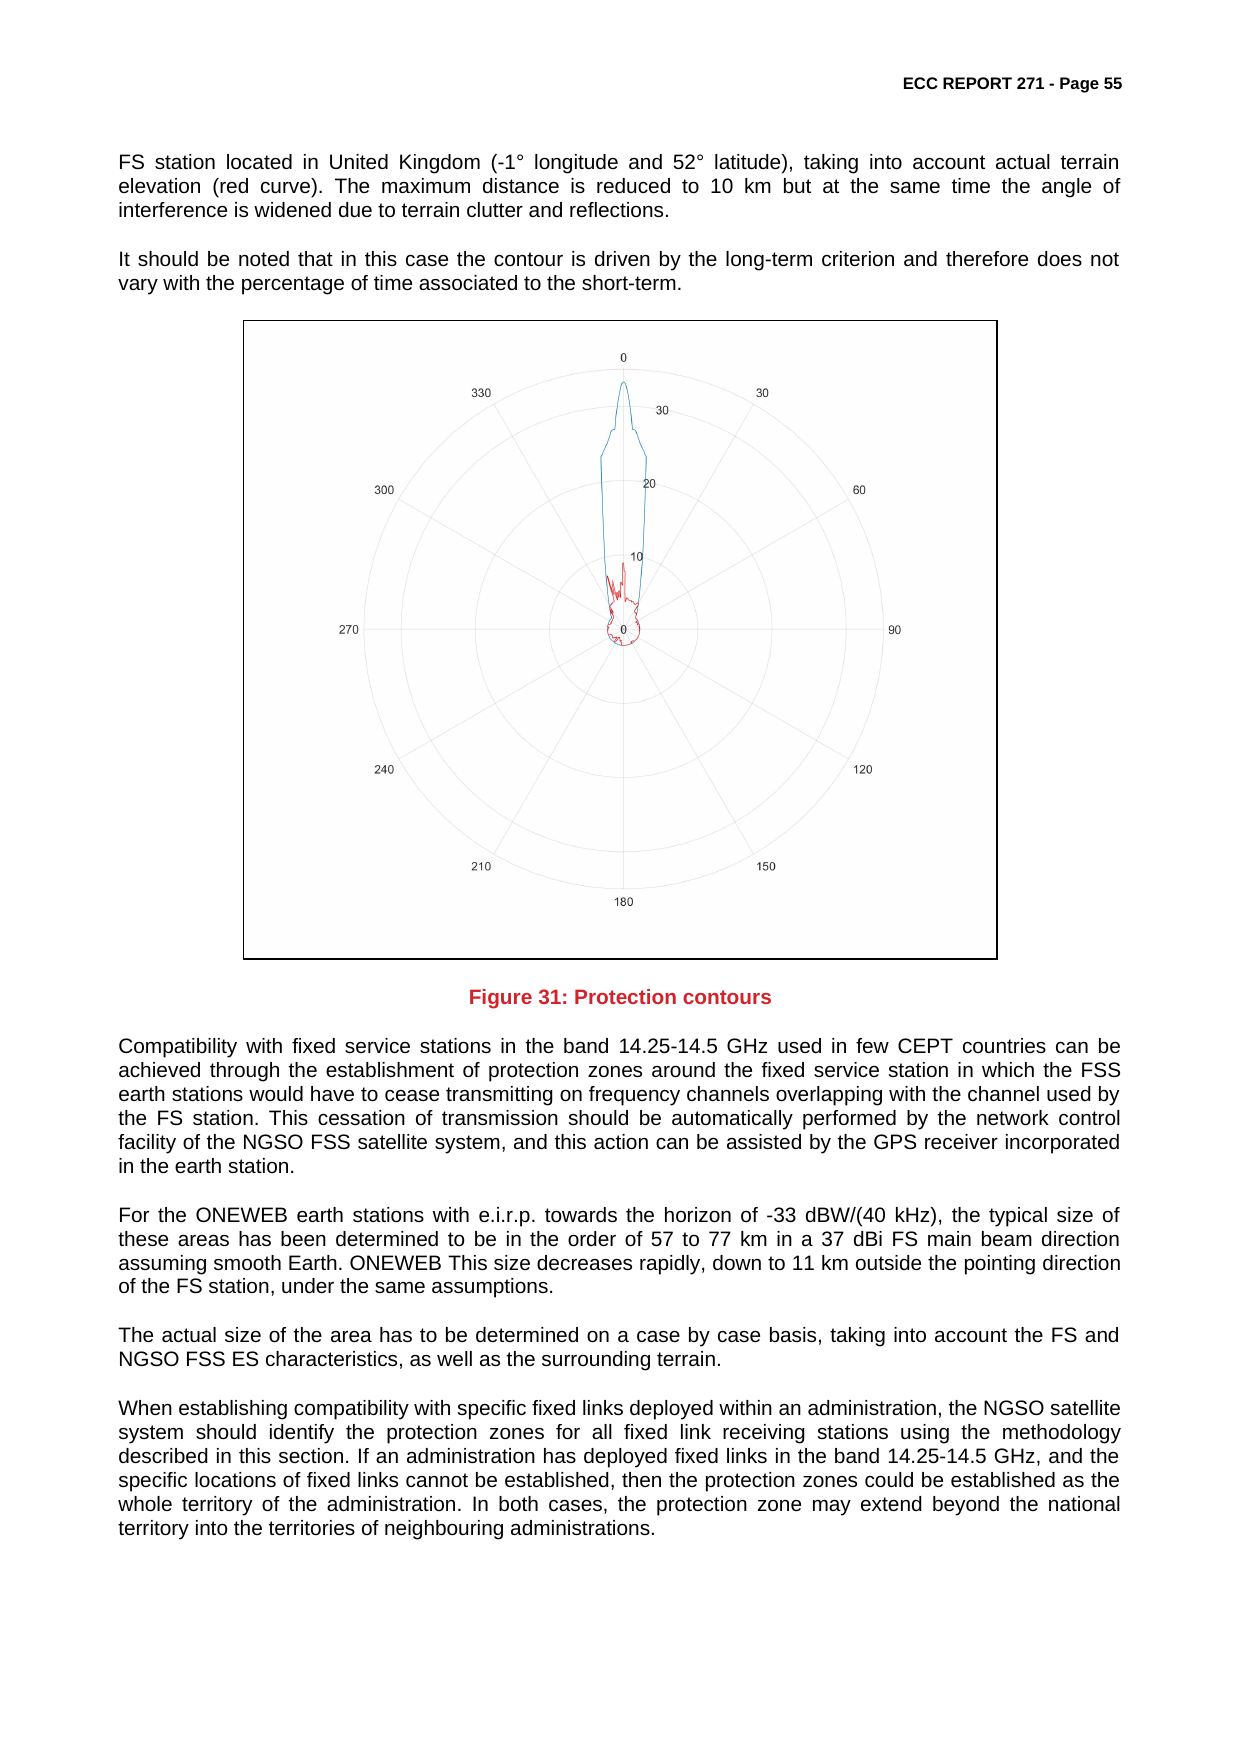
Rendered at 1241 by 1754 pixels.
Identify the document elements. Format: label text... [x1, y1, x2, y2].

text Compatibility with fixed service stations in the band 14.25-14.5 GHz used in few CEPT countries can be achieved through the establishment of protection zones around the fixed service station in which the FSS earth stations would have to cease transmitting on frequency channels overlapping with the channel used by the FS station. This cessation of transmission should be automatically performed by the network control facility of the NGSO FSS satellite system, and this action can be assisted by the GPS receiver incorporated in the earth station. [118, 1034, 1122, 1177]
picture [244, 321, 996, 958]
text It should be noted that in this case the contour is driven by the long-term criterion and therefore does not vary with the percentage of time associated to the short-term. [118, 247, 1122, 295]
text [118, 150, 1122, 222]
text Figure 31: Protection contours [118, 985, 1122, 1009]
text When establishing compatibility with specific fixed links deployed within an administration, the NGSO satellite system should identify the protection zones for all fixed link receiving stations using the methodology described in this section. If an administration has deployed fixed links in the band 14.25-14.5 GHz, and the specific locations of fixed links cannot be established, then the protection zones could be established as the whole territory of the administration. In both cases, the protection zone may extend beyond the national territory into the territories of neighbouring administrations. [118, 1396, 1122, 1540]
text For the ONEWEB earth stations with e.i.r.p. towards the horizon of -33 dBW/(40 kHz), the typical size of these areas has been determined to be in the order of 57 to 77 km in a 37 dBi FS main beam direction assuming smooth Earth. ONEWEB This size decreases rapidly, down to 11 km outside the pointing direction of the FS station, under the same assumptions. [118, 1202, 1122, 1298]
text The actual size of the area has to be determined on a case by case basis, taking into account the FS and NGSO FSS ES characteristics, as well as the surrounding terrain. [118, 1323, 1122, 1371]
